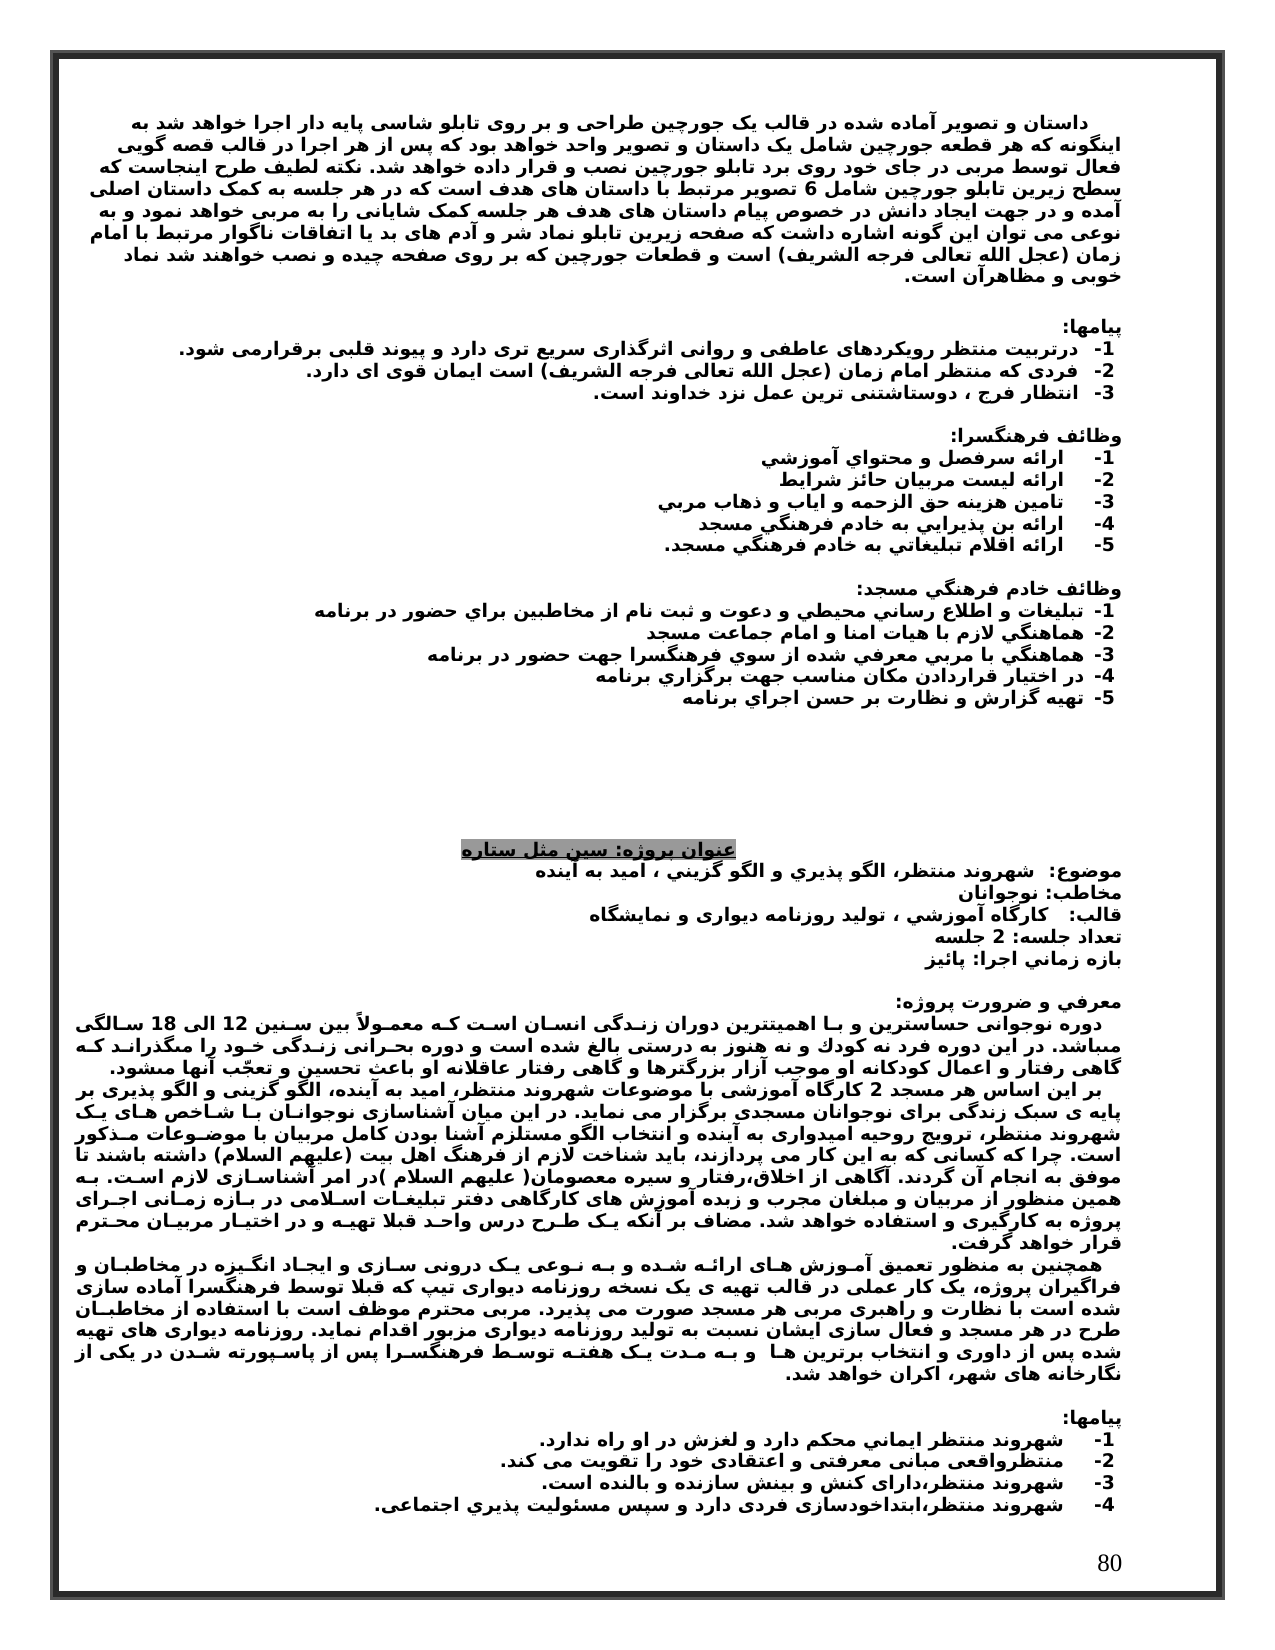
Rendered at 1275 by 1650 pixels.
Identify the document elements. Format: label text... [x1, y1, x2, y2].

text مخاطب: نوجوانان [75, 882, 1122, 904]
list تبليغات و اطلاع رساني محيطي و دعوت و ثبت نام از مخاطبين براي حضور در برنامه [75, 600, 1094, 622]
text بازه زماني اجرا: پائيز [75, 948, 1122, 970]
text قالب: كارگاه آموزشي ، تولید روزنامه دیواری و نمایشگاه [75, 904, 1122, 926]
text عنوان پروژه: سين مثل ستاره [75, 838, 1122, 860]
list شهروند منتظر،دارای کنش و بینش سازنده و بالنده است. [75, 1472, 1094, 1494]
text وظائف خادم فرهنگي مسجد: [75, 578, 1122, 600]
list شهروند منتظر،ابتداخودسازی فردی دارد و سپس مسئوليت پذيري اجتماعی. [75, 1494, 1094, 1516]
text تعداد جلسه: 2 جلسه [75, 926, 1122, 948]
list تامين هزينه حق الزحمه و اياب و ذهاب مربي [75, 491, 1094, 513]
list شهروند منتظر ايماني محكم دارد و لغزش در او راه ندارد. [75, 1428, 1094, 1450]
list تهيه گزارش و نظارت بر حسن اجراي برنامه [75, 687, 1094, 709]
list ارائه بن پذيرايي به خادم فرهنگي مسجد [75, 513, 1094, 534]
list منتظرواقعی مبانی معرفتی و اعتقادی خود را تقویت می کند. [75, 1450, 1094, 1472]
list هماهنگي لازم با هيات امنا و امام جماعت مسجد [75, 622, 1094, 643]
text بر این اساس هر مسجد 2 کارگاه آموزشی با موضوعات شهروند منتظر، امید به آینده، الگو گزینی و الگو پذیری بر پایه ی سبک زندگی برای نوجوانان مسجدی برگزار می نماید. در این میان آشناسازى نوجوانان با شاخص های یک شهروند منتظر، ترویج روحیه امیدواری به آینده و انتخاب الگو مستلزم آشنا بودن کامل مربیان با موضوعات مذکور است. چرا که کسانی که به این کار مى پردازند، باید شناخت لازم از فرهنگ اهل بیت (علیهم السلام) داشته باشند تا موفق به انجام آن گردند. آگاهى از اخلاق،رفتار و سیره معصومان( علیهم السلام )در امر آشناسازى لازم است. به همین منظور از مربیان و مبلغان مجرب و زبده آموزش های کارگاهی دفتر تبلیغات اسلامی در بازه زمانی اجرای پروژه به کارگیری و استفاده خواهد شد. مضاف بر آنکه یک طرح درس واحد قبلا تهیه و در اختیار مربیان محترم قرار خواهد گرفت. [75, 1079, 1122, 1254]
list ارائه سرفصل و محتواي آموزشي [75, 447, 1094, 469]
text پیامها: [75, 316, 1122, 338]
list ارائه اقلام تبليغاتي به خادم فرهنگي مسجد. [75, 534, 1094, 556]
list درتربیت منتظر رویکردهای عاطفی و روانی اثرگذاری سریع تری دارد و پیوند قلبی برقرارمی شود. [75, 338, 1094, 360]
text معرفي و ضرورت پروژه: [75, 991, 1122, 1013]
text داستان و تصویر آماده شده در قالب یک جورچین طراحی و بر روی تابلو شاسی پایه دار اجرا خواهد شد به اینگونه که هر قطعه جورچین شامل یک داستان و تصویر واحد خواهد بود که پس از هر اجرا در قالب قصه گویی فعال توسط مربی در جای خود روی برد تابلو جورچین نصب و قرار داده خواهد شد. نکته لطیف طرح اینجاست که سطح زیرین تابلو جورچین شامل 6 تصویر مرتبط با داستان های هدف است که در هر جلسه به کمک داستان اصلی آمده و در جهت ایجاد دانش در خصوص پیام داستان های هدف هر جلسه کمک شایانی را به مربی خواهد نمود و به نوعی می توان این گونه اشاره داشت که صفحه زیرین تابلو نماد شر و آدم های بد یا اتفاقات ناگوار مرتبط با امام زمان (عجل الله تعالی فرجه الشریف) است و قطعات جورچین که بر روی صفحه چیده و نصب خواهند شد نماد خوبی و مظاهرآن است. [75, 112, 1122, 287]
text همچنین به منظور تعمیق آموزش های ارائه شده و به نوعی یک درونی سازی و ایجاد انگیزه در مخاطبان و فراگیران پروژه، یک کار عملی در قالب تهیه ی یک نسخه روزنامه دیواری تیپ که قبلا توسط فرهنگسرا آماده سازی شده است با نظارت و راهبری مربی هر مسجد صورت می پذیرد. مربی محترم موظف است با استفاده از مخاطبان طرح در هر مسجد و فعال سازی ایشان نسبت به تولید روزنامه دیواری مزبور اقدام نماید. روزنامه دیواری های تهیه شده پس از داوری و انتخاب برترین ها و به مدت یک هفته توسط فرهنگسرا پس از پاسپورته شدن در یکی از نگارخانه های شهر، اکران خواهد شد. [75, 1254, 1122, 1385]
text دوره نوجوانى حساس‏ترين و با اهميت‏ترين دوران زندگى انسان است كه معمولاً بين سنين 12 الى 18 سالگى مى‏باشد. در اين دوره فرد نه كودك و نه هنوز به درستى بالغ شده است و دوره بحرانى زندگى خود را مى‏گذراند كه گاهى رفتار و اعمال كودكانه او موجب آزار بزرگترها و گاهى رفتار عاقلانه او باعث تحسين و تعجّب آنها مى‏شود. [75, 1013, 1122, 1079]
text پیامها: [75, 1407, 1122, 1428]
text موضوع: شهروند منتظر، الگو پذيري و الگو گزيني ، اميد به آينده [75, 860, 1122, 882]
list در اختيار قراردادن مكان مناسب جهت برگزاري برنامه [75, 665, 1094, 687]
text وظائف فرهنگسرا: [75, 425, 1122, 447]
list ارائه ليست مربيان حائز شرايط [75, 469, 1094, 491]
list فردی که منتظر امام زمان (عجل الله تعالی فرجه الشریف) است ایمان قوی ای دارد. [75, 360, 1094, 382]
list انتظار فرج ، دوستاشتنی ترین عمل نزد خداوند است. [75, 382, 1094, 403]
list هماهنگي با مربي معرفي شده از سوي فرهنگسرا جهت حضور در برنامه [75, 643, 1094, 665]
